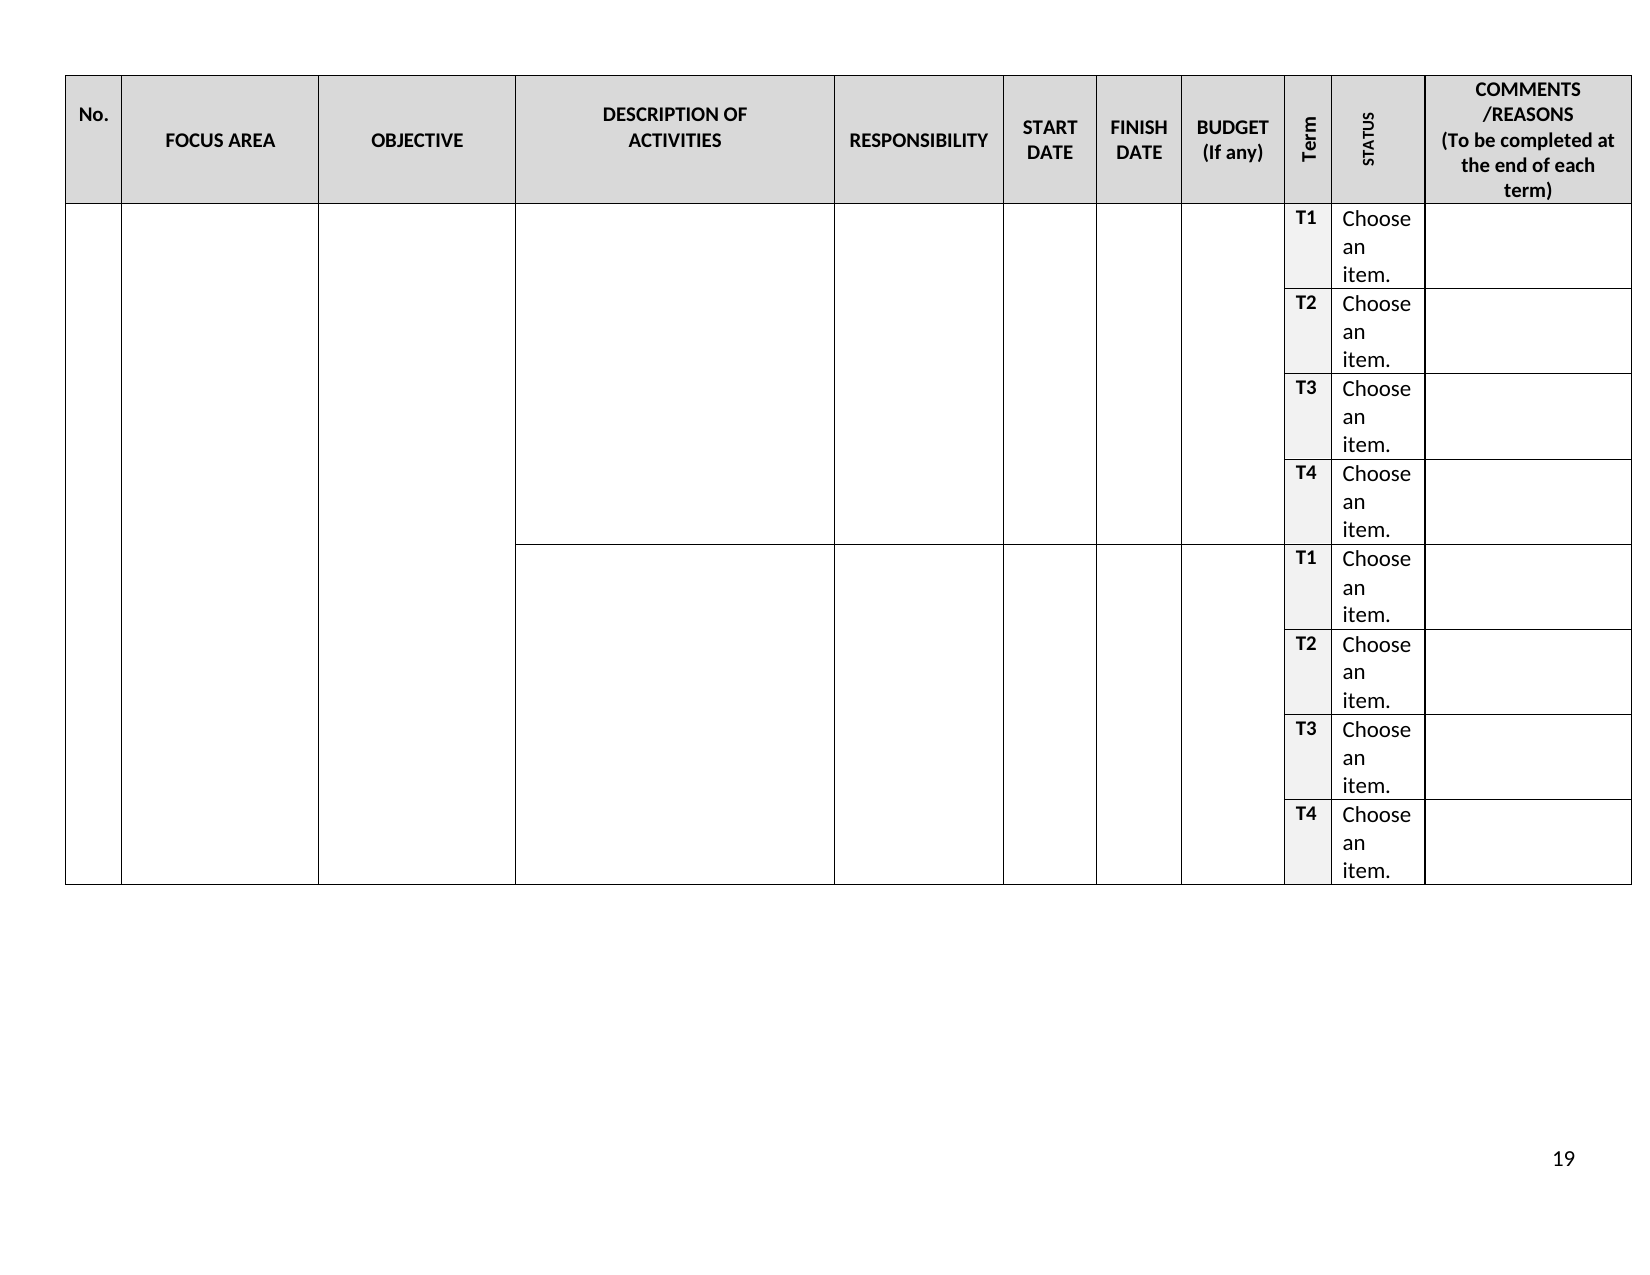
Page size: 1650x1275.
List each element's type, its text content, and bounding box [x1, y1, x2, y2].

table_cell T4 [1285, 460, 1331, 543]
table_header Term [1285, 76, 1331, 203]
table_cell [1004, 204, 1096, 543]
table_cell [1426, 800, 1631, 884]
table_cell [1182, 204, 1284, 543]
table_cell [516, 545, 834, 884]
table_cell T1 [1285, 204, 1331, 288]
table_header BUDGET (If any) [1182, 76, 1284, 203]
table_header FINISH DATE [1097, 76, 1181, 203]
table_cell [1426, 545, 1631, 629]
table_header COMMENTS /REASONS (To be completed at the end of each term) [1426, 76, 1631, 203]
table_header RESPONSIBILITY [835, 76, 1003, 203]
table_cell T3 [1285, 374, 1331, 458]
table_cell T4 [1285, 800, 1331, 884]
table_header FOCUS AREA [122, 76, 318, 203]
table_cell [1426, 289, 1631, 373]
table_cell [1097, 545, 1181, 884]
table_cell [516, 204, 834, 543]
table_cell T2 [1285, 630, 1331, 714]
table_cell [1182, 545, 1284, 884]
table_cell T1 [1285, 545, 1331, 629]
table_cell T3 [1285, 715, 1331, 799]
table_header STATUS [1332, 76, 1424, 203]
table_cell [835, 545, 1003, 884]
table_cell [1004, 545, 1096, 884]
table_cell [835, 204, 1003, 543]
table_header START DATE [1004, 76, 1096, 203]
table_cell [1097, 204, 1181, 543]
table_cell [1426, 460, 1631, 543]
table_cell [1426, 630, 1631, 714]
table_cell [1426, 715, 1631, 799]
table_cell [1426, 374, 1631, 458]
table_cell T2 [1285, 289, 1331, 373]
table_header No. [66, 76, 121, 203]
table_header DESCRIPTION OF ACTIVITIES [516, 76, 834, 203]
table_header OBJECTIVE [319, 76, 515, 203]
table_cell [1426, 204, 1631, 288]
